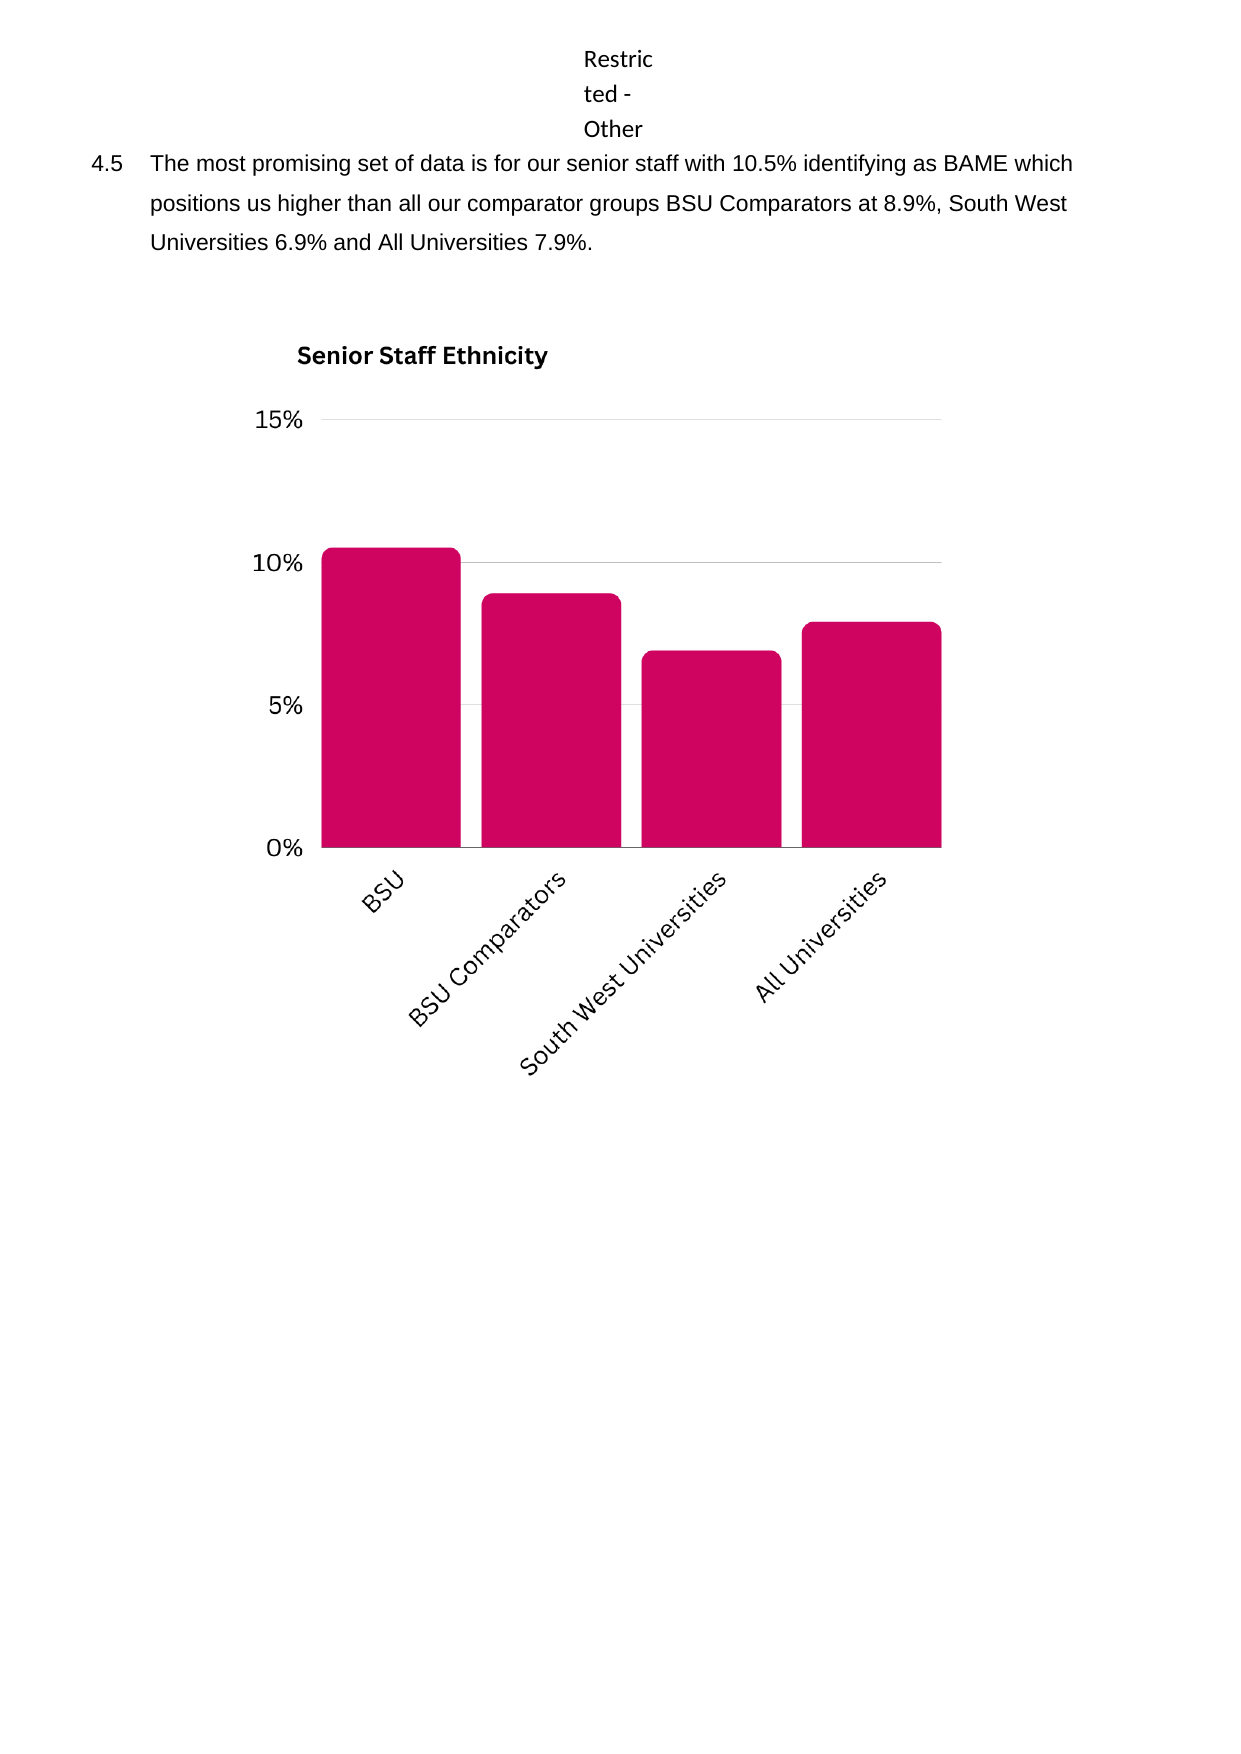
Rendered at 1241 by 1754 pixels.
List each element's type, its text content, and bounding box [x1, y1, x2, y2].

picture [200, 314, 1024, 1137]
text 4.5 The most promising set of data is for our senior staff with 10.5% identifying as BAME which positions us higher than all our comparator groups BSU Comparators at 8.9%, South West Universities 6.9% and All Universities 7.9%. [91, 150, 1090, 255]
